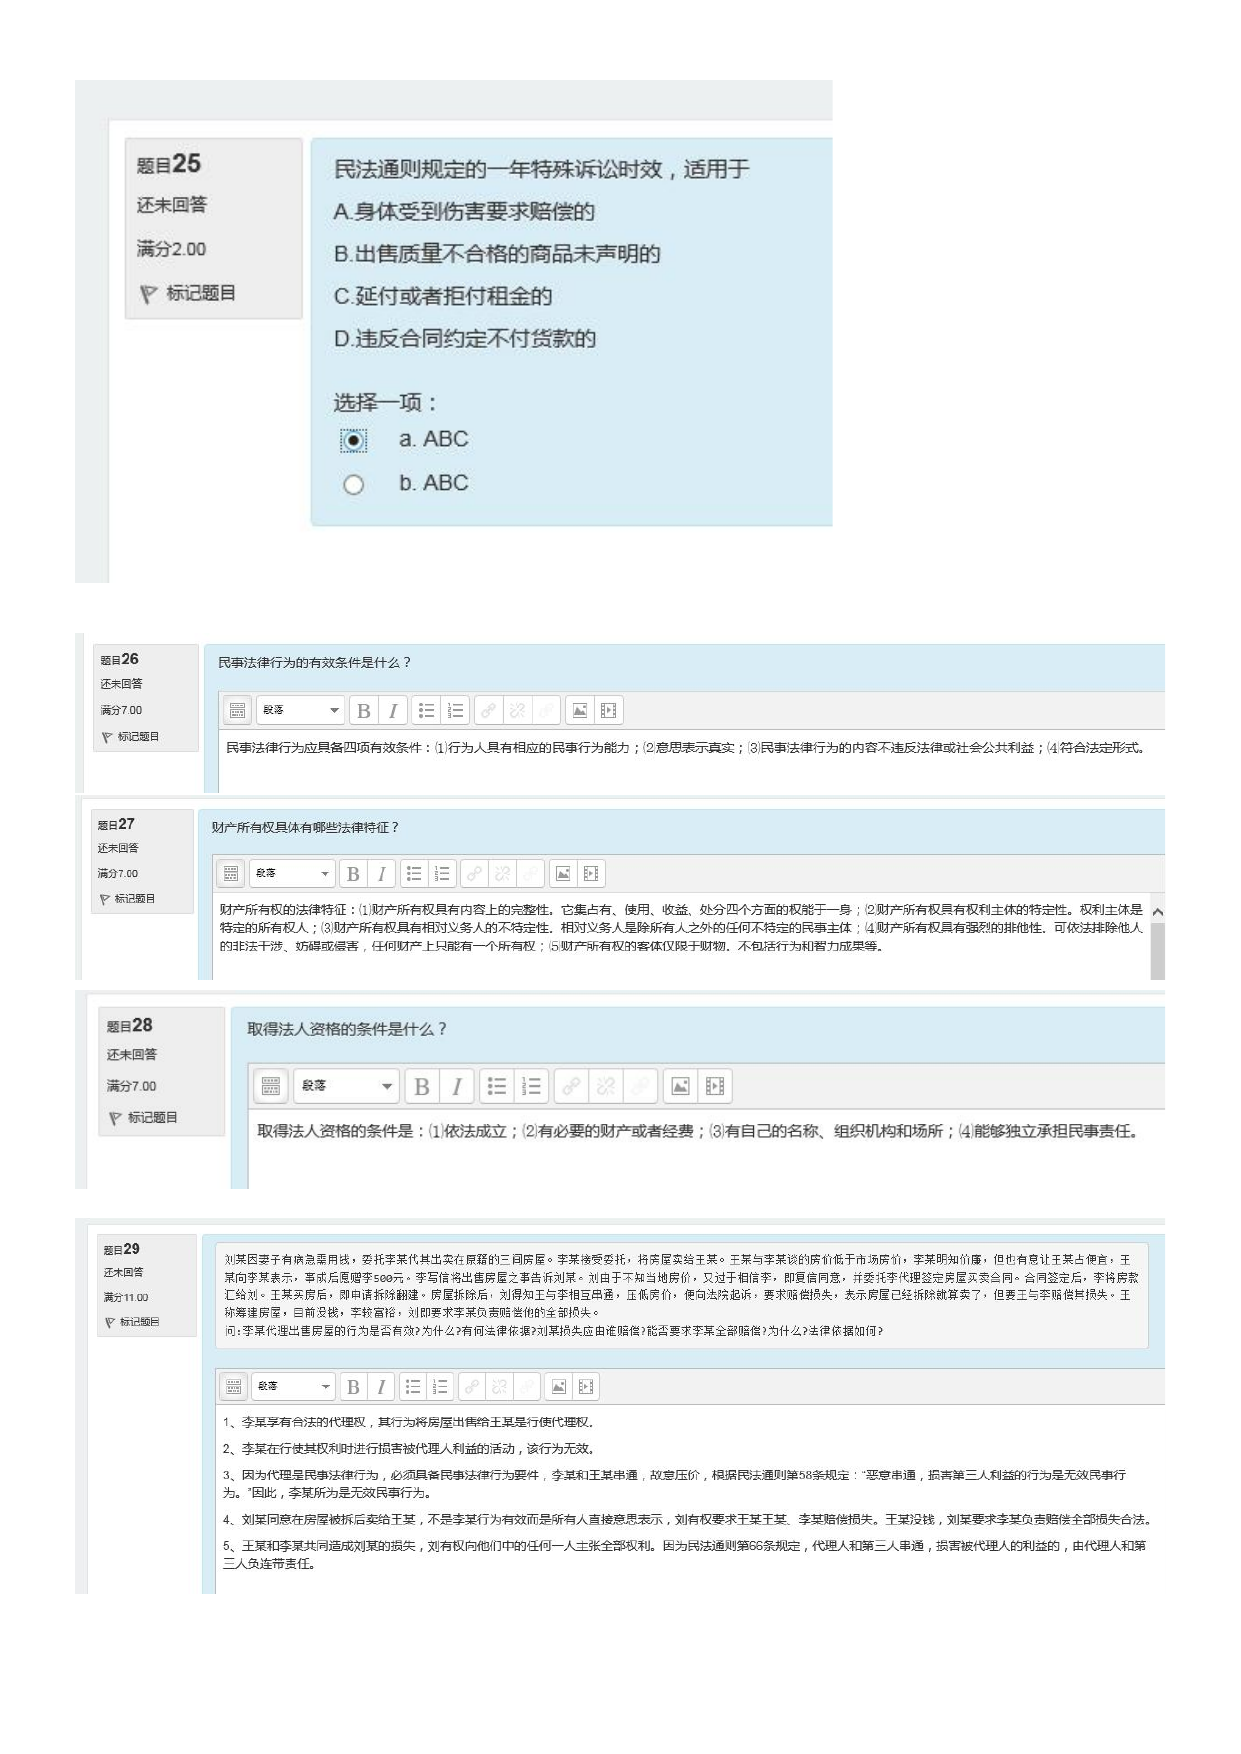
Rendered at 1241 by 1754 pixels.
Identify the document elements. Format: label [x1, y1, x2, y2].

picture [75, 80, 833, 583]
picture [75, 990, 1166, 1189]
picture [75, 795, 1166, 980]
picture [75, 633, 1166, 793]
picture [75, 1218, 1166, 1594]
